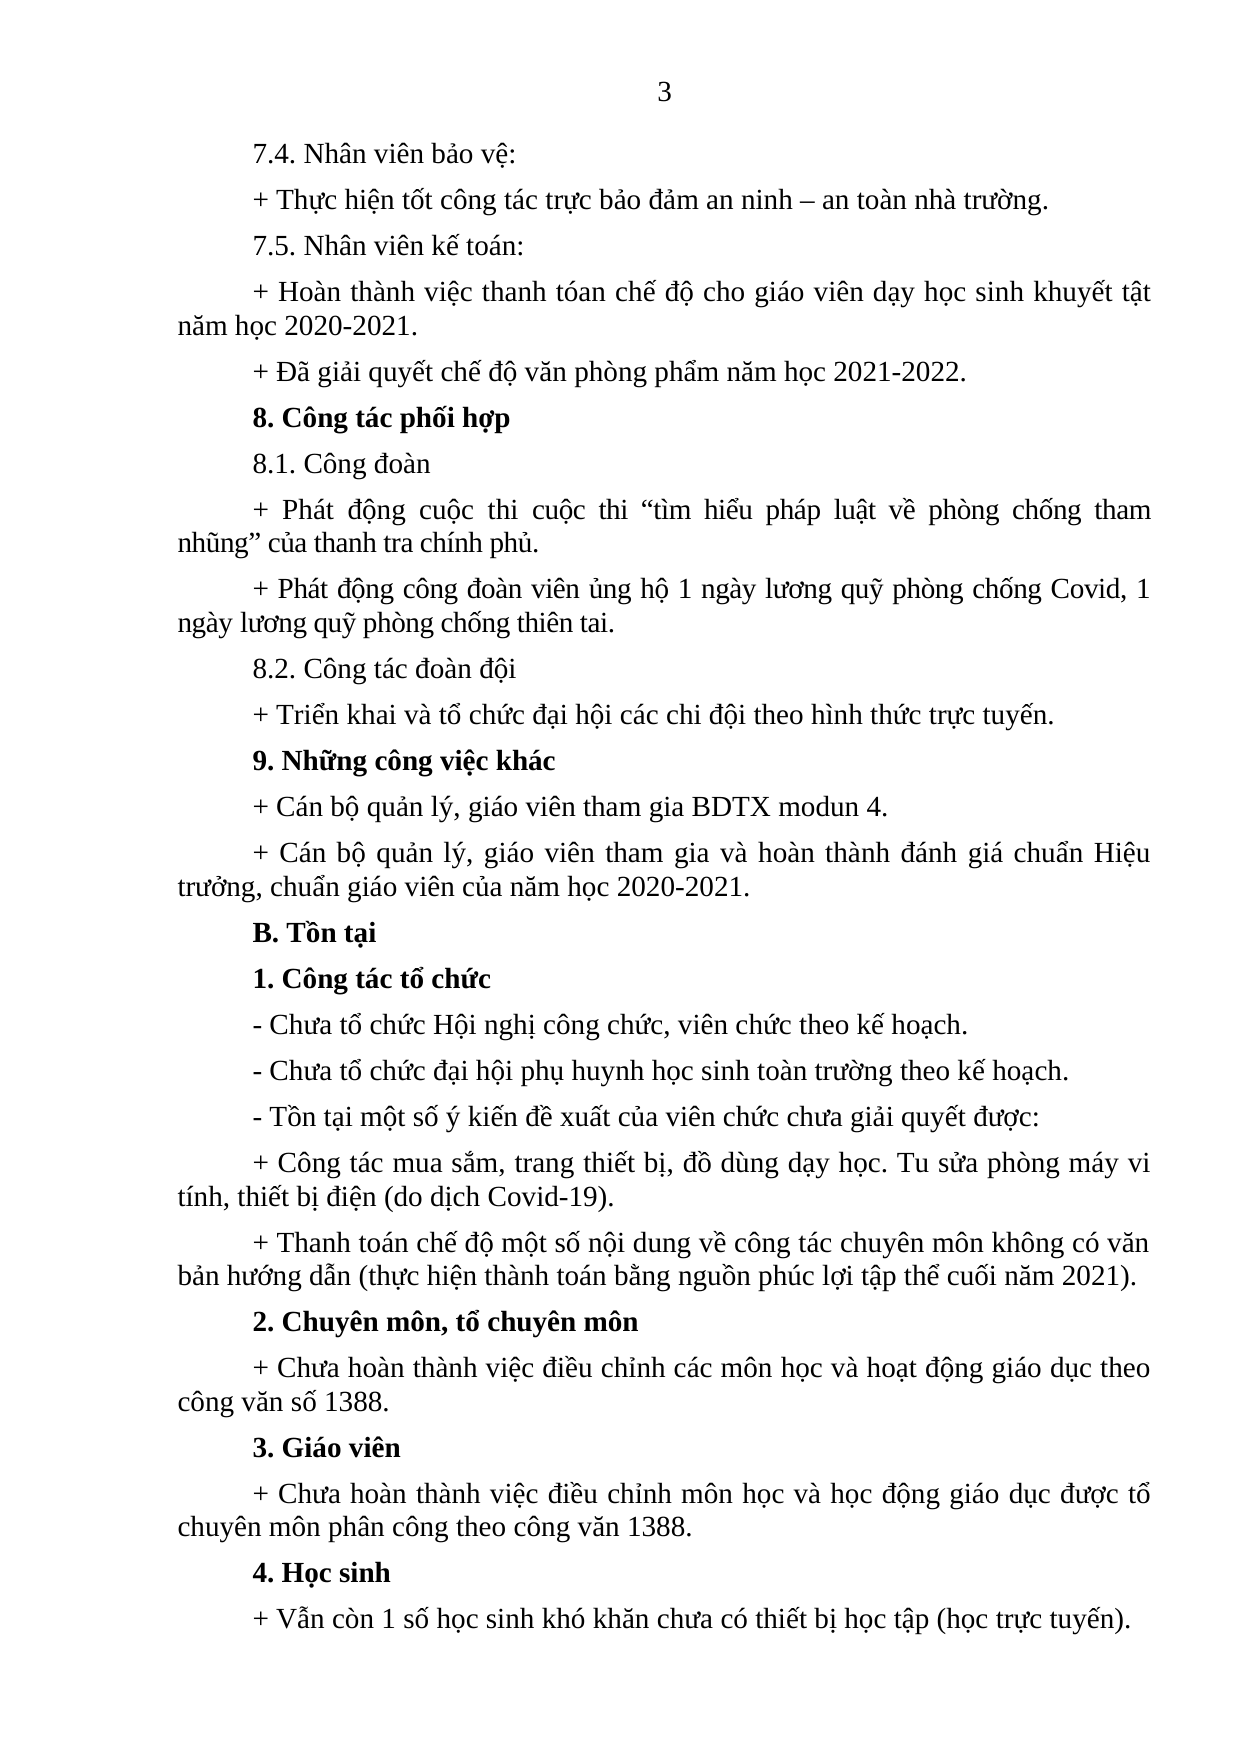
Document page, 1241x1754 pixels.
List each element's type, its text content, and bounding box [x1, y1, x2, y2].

text + Phát động cuộc thi cuộc thi “tìm hiểu pháp luật về phòng chống tham nhũng” của thanh tra chính phủ. [177, 492, 1152, 559]
text 7.5. Nhân viên kế toán: [177, 228, 1152, 262]
text + Cán bộ quản lý, giáo viên tham gia và hoàn thành đánh giá chuẩn Hiệu trưởng, chuẩn giáo viên của năm học 2020-2021. [177, 835, 1152, 902]
text + Chưa hoàn thành việc điều chỉnh môn học và học động giáo dục được tổ chuyên môn phân công theo công văn 1388. [177, 1476, 1152, 1543]
text 7.4. Nhân viên bảo vệ: [177, 136, 1152, 170]
text + Cán bộ quản lý, giáo viên tham gia BDTX modun 4. [177, 789, 1152, 823]
text 8.1. Công đoàn [177, 446, 1152, 479]
text + Vẫn còn 1 số học sinh khó khăn chưa có thiết bị học tập (học trực tuyến). [177, 1602, 1152, 1635]
text 1. Công tác tổ chức [177, 961, 1152, 994]
text + Phát động công đoàn viên ủng hộ 1 ngày lương quỹ phòng chống Covid, 1 ngày lương quỹ phòng chống thiên tai. [177, 572, 1152, 639]
text - Chưa tổ chức đại hội phụ huynh học sinh toàn trường theo kế hoạch. [177, 1053, 1152, 1087]
text 8. Công tác phối hợp [177, 400, 1152, 433]
text 3. Giáo viên [177, 1430, 1152, 1463]
text + Công tác mua sắm, trang thiết bị, đồ dùng dạy học. Tu sửa phòng máy vi tính, thiết bị điện (do dịch Covid-19). [177, 1145, 1152, 1212]
text 4. Học sinh [177, 1556, 1152, 1589]
text - Chưa tổ chức Hội nghị công chức, viên chức theo kế hoạch. [177, 1007, 1152, 1041]
text + Đã giải quyết chế độ văn phòng phẩm năm học 2021-2022. [177, 354, 1152, 387]
text + Thực hiện tốt công tác trực bảo đảm an ninh – an toàn nhà trường. [177, 182, 1152, 216]
text B. Tồn tại [177, 915, 1152, 948]
text + Hoàn thành việc thanh tóan chế độ cho giáo viên dạy học sinh khuyết tật năm học 2020-2021. [177, 274, 1152, 341]
text + Chưa hoàn thành việc điều chỉnh các môn học và hoạt động giáo dục theo công văn số 1388. [177, 1350, 1152, 1417]
text + Thanh toán chế độ một số nội dung về công tác chuyên môn không có văn bản hướng dẫn (thực hiện thành toán bằng nguồn phúc lợi tập thể cuối năm 2021). [177, 1225, 1152, 1292]
text + Triển khai và tổ chức đại hội các chi đội theo hình thức trực tuyến. [177, 697, 1152, 731]
text 8.2. Công tác đoàn đội [177, 651, 1152, 685]
text 2. Chuyên môn, tổ chuyên môn [177, 1304, 1152, 1338]
text 9. Những công việc khác [177, 743, 1152, 777]
text - Tồn tại một số ý kiến đề xuất của viên chức chưa giải quyết được: [177, 1099, 1152, 1133]
